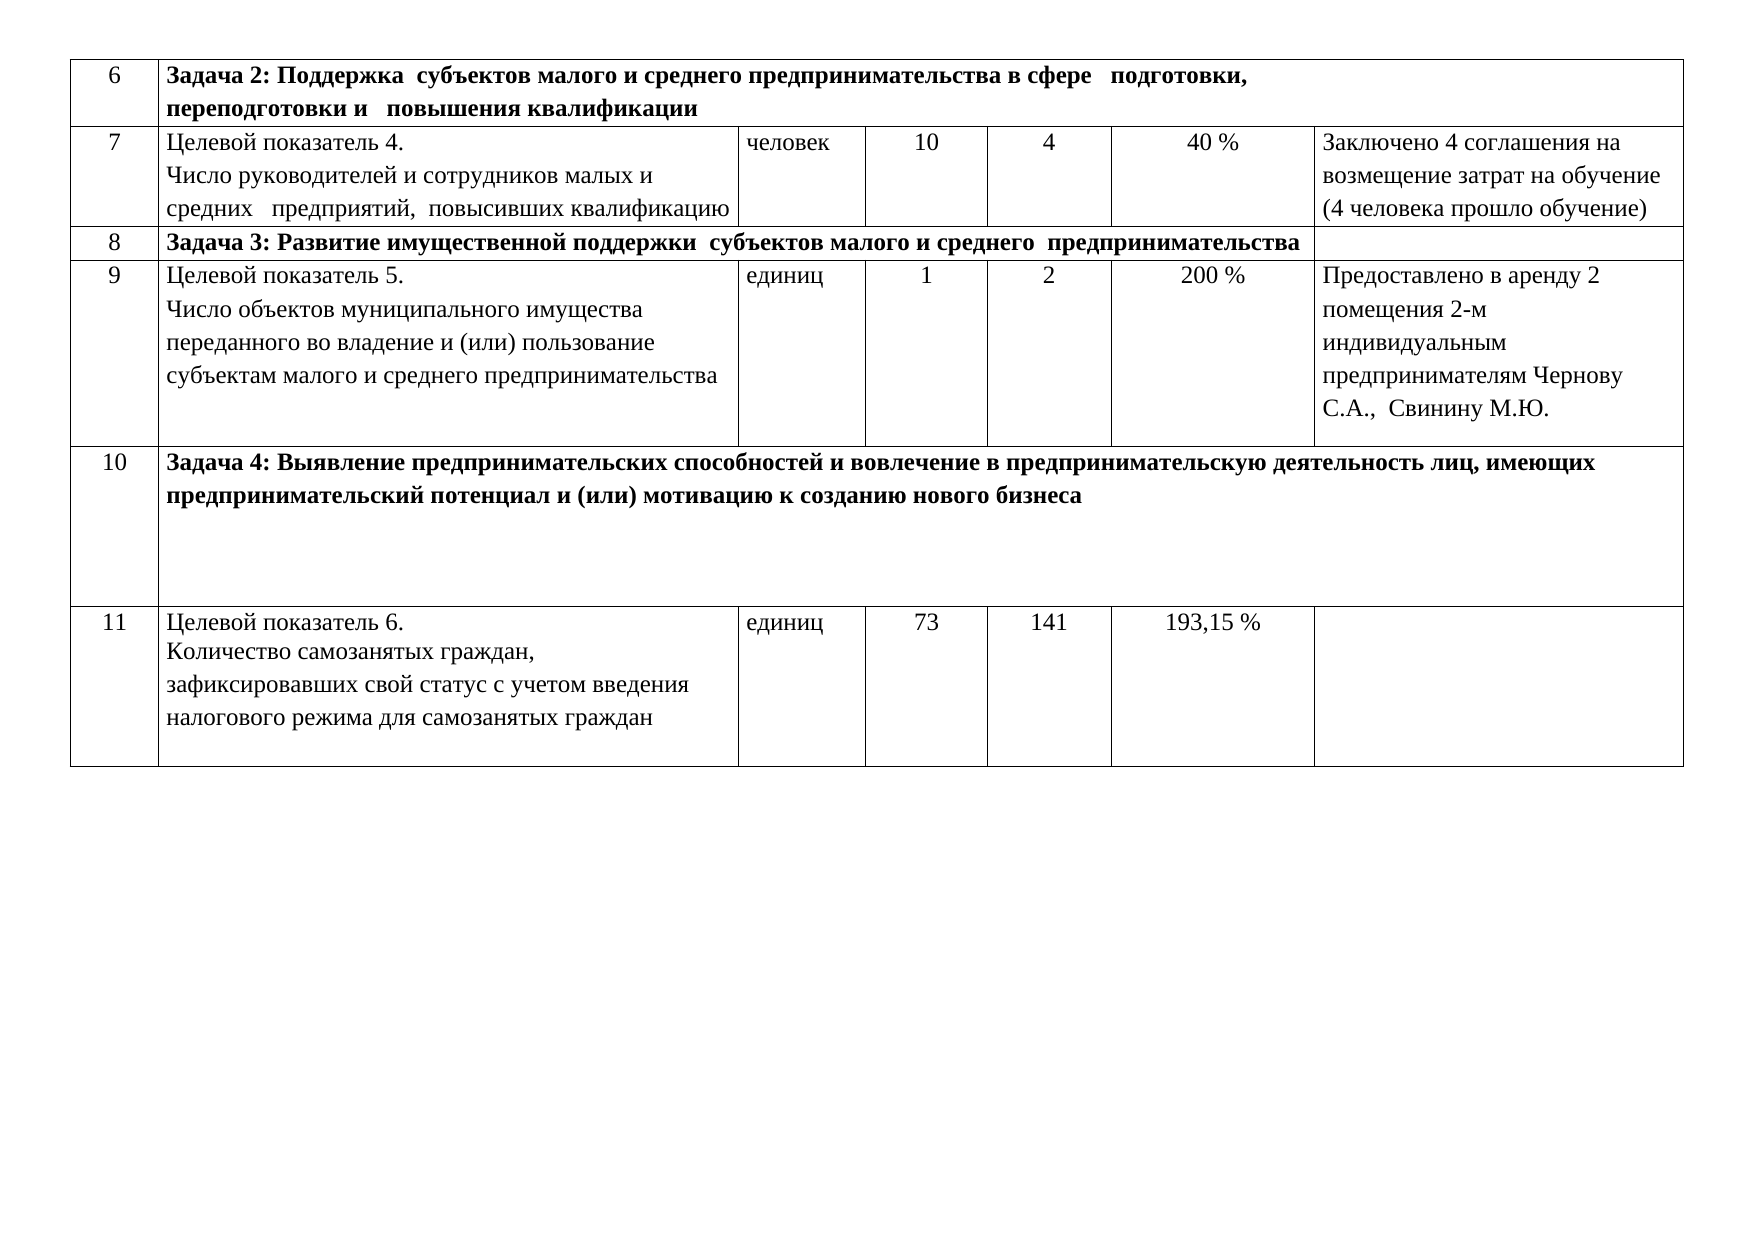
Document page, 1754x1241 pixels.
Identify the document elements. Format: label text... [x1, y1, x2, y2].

table_cell 8 [71, 227, 158, 259]
table_cell [1315, 607, 1683, 766]
table_cell 193,15 % [1112, 607, 1314, 766]
table_cell 40 % [1112, 127, 1314, 226]
table_cell Задача 3: Развитие имущественной поддержки субъектов малого и среднего предпринимательства [159, 227, 1314, 259]
table_cell 4 [988, 127, 1111, 226]
table_cell Целевой показатель 4. Число руководителей и сотрудников малых и средних предприятий, повысивших квалификацию [159, 127, 738, 226]
table_cell [1315, 227, 1683, 259]
table_cell 9 [71, 261, 158, 446]
table_cell 200 % [1112, 261, 1314, 446]
table_cell Предоставлено в аренду 2 помещения 2-м индивидуальным предпринимателям Чернову С.А., Свинину М.Ю. [1315, 261, 1683, 446]
table_cell 10 [866, 127, 987, 226]
table_cell 141 [988, 607, 1111, 766]
table_cell человек [739, 127, 865, 226]
table_cell единиц [739, 261, 865, 446]
table_cell 73 [866, 607, 987, 766]
table_cell Заключено 4 соглашения на возмещение затрат на обучение (4 человека прошло обучение) [1315, 127, 1683, 226]
table_cell Задача 2: Поддержка субъектов малого и среднего предпринимательства в сфере подготовки, переподготовки и повышения квалификации [159, 60, 1683, 126]
table_cell Задача 4: Выявление предпринимательских способностей и вовлечение в предпринимательскую деятельность лиц, имеющих предпринимательский потенциал и (или) мотивацию к созданию нового бизнеса [159, 447, 1683, 606]
table_cell Целевой показатель 6. Количество самозанятых граждан, зафиксировавших свой статус с учетом введения налогового режима для самозанятых граждан [159, 607, 738, 766]
table_cell 6 [71, 60, 158, 126]
table_cell 10 [71, 447, 158, 606]
table_cell 11 [71, 607, 158, 766]
table_cell единиц [739, 607, 865, 766]
table_cell 2 [988, 261, 1111, 446]
table_cell 1 [866, 261, 987, 446]
table_cell 7 [71, 127, 158, 226]
table_cell Целевой показатель 5. Число объектов муниципального имущества переданного во владение и (или) пользование субъектам малого и среднего предпринимательства [159, 261, 738, 446]
